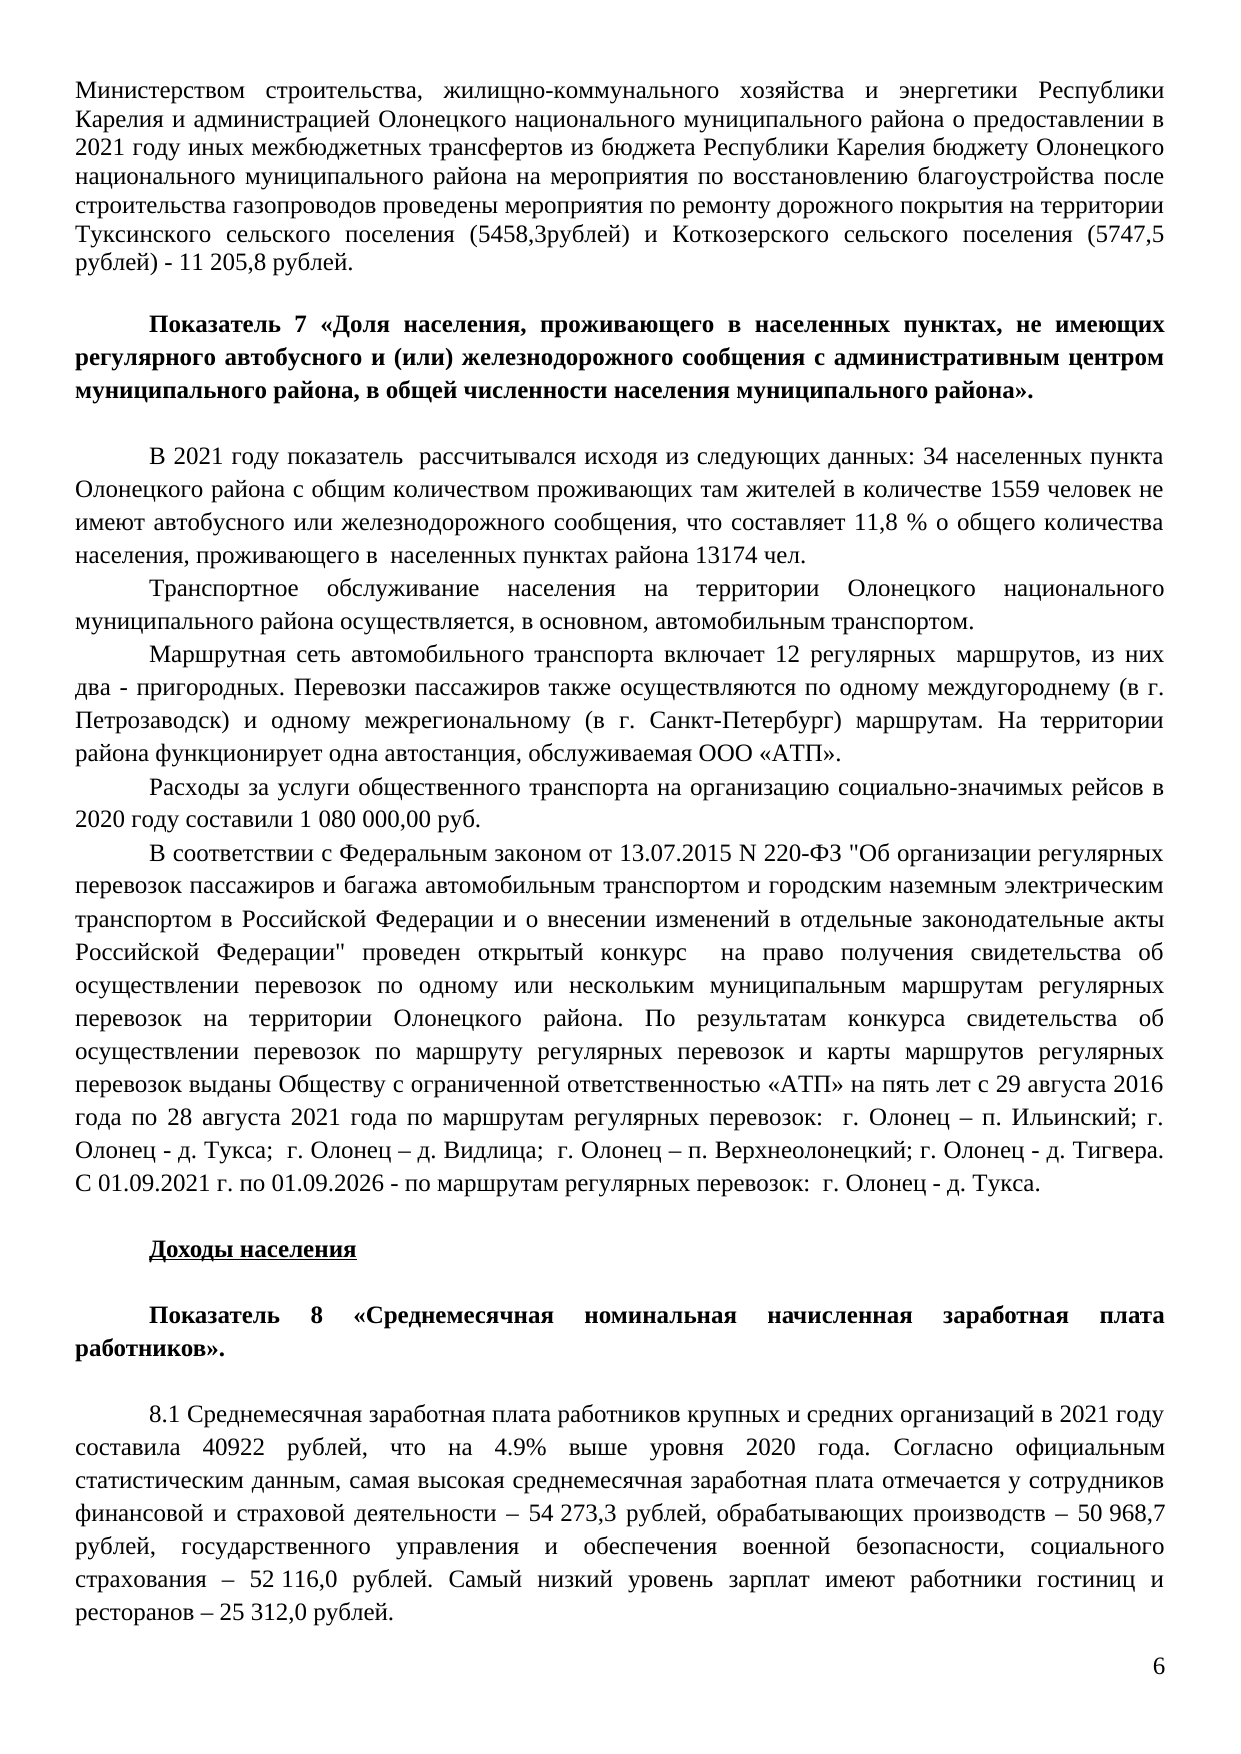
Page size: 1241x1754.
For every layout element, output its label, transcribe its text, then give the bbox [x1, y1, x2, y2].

text Доходы населения [75, 1234, 1165, 1263]
text Транспортное обслуживание населения на территории Олонецкого национального муниципального района осуществляется, в основном, автомобильным транспортом. [75, 573, 1165, 635]
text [75, 75, 1165, 276]
text В 2021 году показатель рассчитывался исходя из следующих данных: 34 населенных пункта Олонецкого района с общим количеством проживающих там жителей в количестве 1559 человек не имеют автобусного или железнодорожного сообщения, что составляет 11,8 % о общего количества населения, проживающего в населенных пунктах района 13174 чел. [75, 441, 1165, 569]
text В соответствии c Федеральным законом от 13.07.2015 N 220-ФЗ "Об организации регулярных перевозок пассажиров и багажа автомобильным транспортом и городским наземным электрическим транспортом в Российской Федерации и о внесении изменений в отдельные законодательные акты Российской Федерации" проведен открытый конкурс на право получения свидетельства об осуществлении перевозок по одному или нескольким муниципальным маршрутам регулярных перевозок на территории Олонецкого района. По результатам конкурса свидетельства об осуществлении перевозок по маршруту регулярных перевозок и карты маршрутов регулярных перевозок выданы Обществу с ограниченной ответственностью «АТП» на пять лет с 29 августа 2016 года по 28 августа 2021 года по маршрутам регулярных перевозок: г. Олонец – п. Ильинский; г. Олонец - д. Тукса; г. Олонец – д. Видлица; г. Олонец – п. Верхнеолонецкий; г. Олонец - д. Тигвера. С 01.09.2021 г. по 01.09.2026 - по маршрутам регулярных перевозок: г. Олонец - д. Тукса. [75, 838, 1165, 1197]
text Показатель 8 «Среднемесячная номинальная начисленная заработная плата работников». [75, 1300, 1165, 1362]
text Расходы за услуги общественного транспорта на организацию социально-значимых рейсов в 2020 году составили 1 080 000,00 руб. [75, 772, 1165, 833]
text Показатель 7 «Доля населения, проживающего в населенных пунктах, не имеющих регулярного автобусного и (или) железнодорожного сообщения с административным центром муниципального района, в общей численности населения муниципального района». [75, 309, 1165, 404]
text Маршрутная сеть автомобильного транспорта включает 12 регулярных маршрутов, из них два - пригородных. Перевозки пассажиров также осуществляются по одному междугороднему (в г. Петрозаводск) и одному межрегиональному (в г. Санкт-Петербург) маршрутам. На территории района функционирует одна автостанция, обслуживаемая ООО «АТП». [75, 639, 1165, 767]
text 8.1 Среднемесячная заработная плата работников крупных и средних организаций в 2021 году составила 40922 рублей, что на 4.9% выше уровня 2020 года. Согласно официальным статистическим данным, самая высокая среднемесячная заработная плата отмечается у сотрудников финансовой и страховой деятельности – 54 273,3 рублей, обрабатывающих производств – 50 968,7 рублей, государственного управления и обеспечения военной безопасности, социального страхования – 52 116,0 рублей. Самый низкий уровень зарплат имеют работники гостиниц и ресторанов – 25 312,0 рублей. [75, 1399, 1165, 1626]
